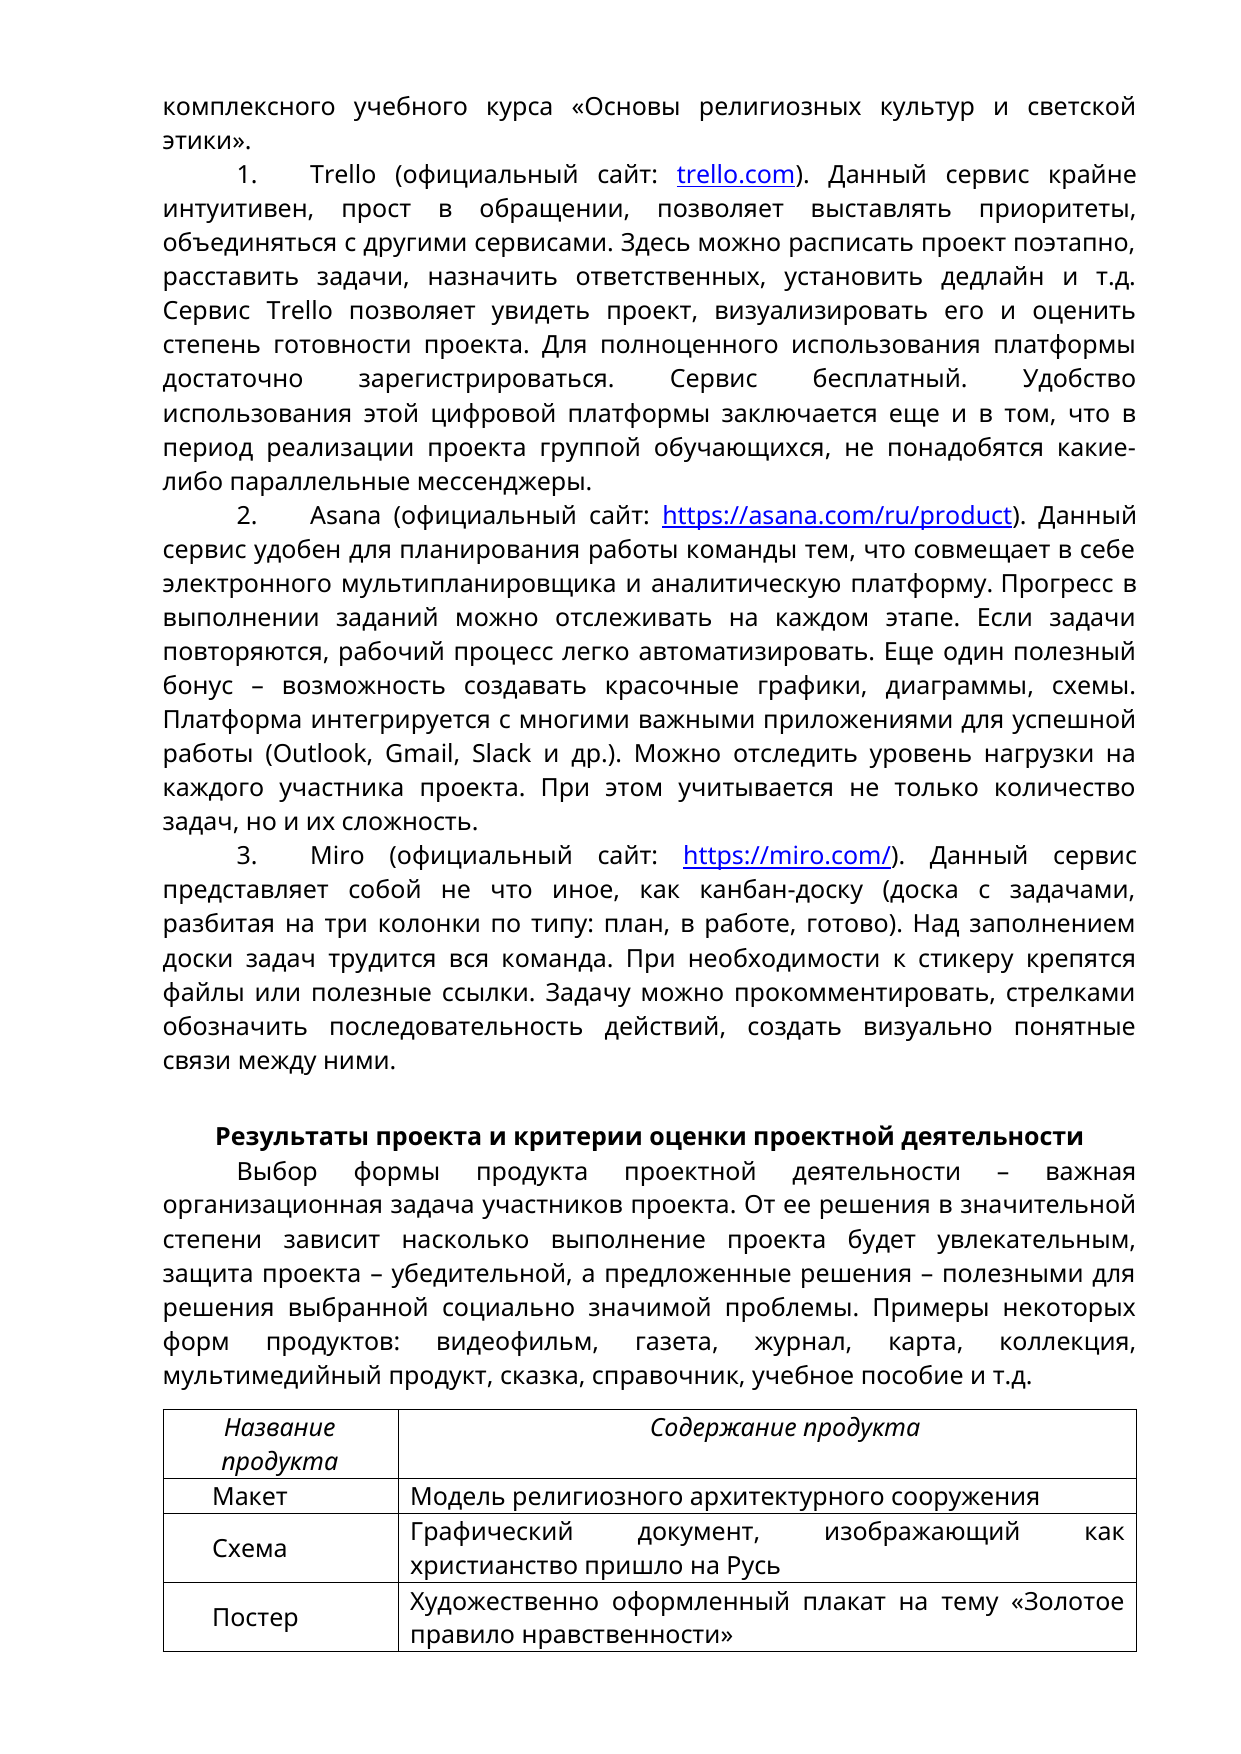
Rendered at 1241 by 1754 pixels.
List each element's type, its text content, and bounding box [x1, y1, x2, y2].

table_header Содержание продукта [399, 1410, 1136, 1478]
table_cell Графический документ, изображающий как христианство пришло на Русь [399, 1514, 1136, 1582]
table_header Название продукта [164, 1410, 398, 1478]
list Asana (официальный сайт: https://asana.com/ru/product). Данный сервис удобен для планирования работы команды тем, что совмещает в себе электронного мультипланировщика и аналитическую платформу. Прогресс в выполнении заданий можно отслеживать на каждом этапе. Если задачи повторяются, рабочий процесс легко автоматизировать. Еще один полезный бонус – возможность создавать красочные графики, диаграммы, схемы. Платформа интегрируется с многими важными приложениями для успешной работы (Outlook, Gmail, Slack и др.). Можно отследить уровень нагрузки на каждого участника проекта. При этом учитывается не только количество задач, но и их сложность. [162, 497, 1137, 838]
table_cell Макет [164, 1479, 398, 1513]
list Trello (официальный сайт: trello.com). Данный сервис крайне интуитивен, прост в обращении, позволяет выставлять приоритеты, объединяться с другими сервисами. Здесь можно расписать проект поэтапно, расставить задачи, назначить ответственных, установить дедлайн и т.д. Сервис Trello позволяет увидеть проект, визуализировать его и оценить степень готовности проекта. Для полноценного использования платформы достаточно зарегистрироваться. Сервис бесплатный. Удобство использования этой цифровой платформы заключается еще и в том, что в период реализации проекта группой обучающихся, не понадобятся какие-либо параллельные мессенджеры. [162, 157, 1137, 497]
text Выбор формы продукта проектной деятельности – важная организационная задача участников проекта. От ее решения в значительной степени зависит насколько выполнение проекта будет увлекательным, защита проекта – убедительной, а предложенные решения – полезными для решения выбранной социально значимой проблемы. Примеры некоторых форм продуктов: видеофильм, газета, журнал, карта, коллекция, мультимедийный продукт, сказка, справочник, учебное пособие и т.д. [162, 1153, 1137, 1392]
list Miro (официальный сайт: https://miro.com/). Данный сервис представляет собой не что иное, как канбан-доску (доска с задачами, разбитая на три колонки по типу: план, в работе, готово). Над заполнением доски задач трудится вся команда. При необходимости к стикеру крепятся файлы или полезные ссылки. Задачу можно прокомментировать, стрелками обозначить последовательность действий, создать визуально понятные связи между ними. [162, 838, 1137, 1076]
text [162, 89, 1137, 157]
table_cell Схема [164, 1514, 398, 1582]
table_cell Постер [164, 1583, 398, 1651]
text Результаты проекта и критерии оценки проектной деятельности [162, 1119, 1137, 1153]
table_cell Модель религиозного архитектурного сооружения [399, 1479, 1136, 1513]
table_cell Художественно оформленный плакат на тему «Золотое правило нравственности» [399, 1583, 1136, 1651]
